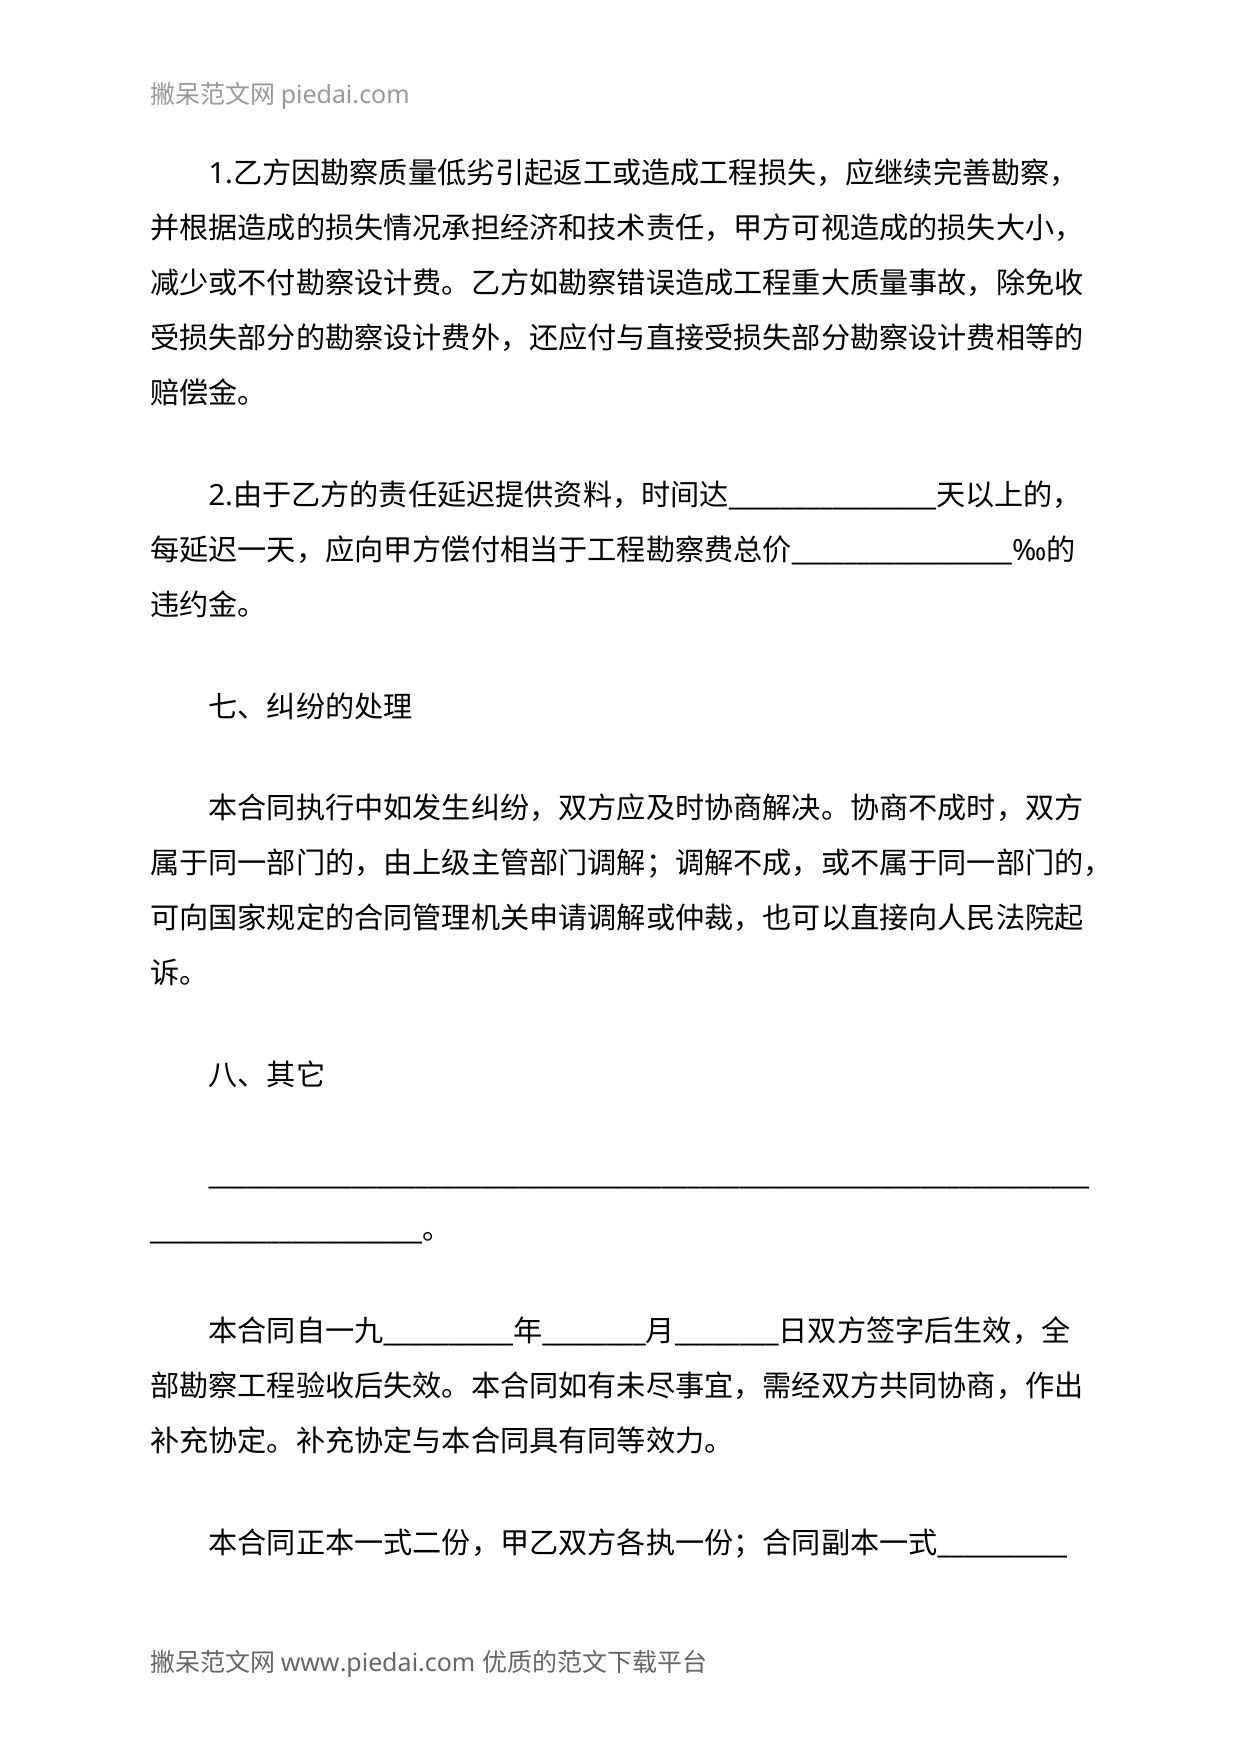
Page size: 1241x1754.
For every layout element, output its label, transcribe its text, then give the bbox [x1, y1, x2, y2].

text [150, 1519, 1090, 1562]
text 八、其它 [150, 1051, 1090, 1094]
text _________________________________________________________________________________________。 [150, 1153, 1090, 1248]
text 1.乙方因勘察质量低劣引起返工或造成工程损失，应继续完善勘察，并根据造成的损失情况承担经济和技术责任，甲方可视造成的损失大小，减少或不付勘察设计费。乙方如勘察错误造成工程重大质量事故，除免收受损失部分的勘察设计费外，还应付与直接受损失部分勘察设计费相等的赔偿金。 [150, 150, 1090, 412]
text 七、纠纷的处理 [150, 683, 1090, 726]
text 2.由于乙方的责任延迟提供资料，时间达________________天以上的，每延迟一天，应向甲方偿付相当于工程勘察费总价_________________‰的违约金。 [150, 471, 1090, 624]
text 本合同执行中如发生纠纷，双方应及时协商解决。协商不成时，双方属于同一部门的，由上级主管部门调解；调解不成，或不属于同一部门的，可向国家规定的合同管理机关申请调解或仲裁，也可以直接向人民法院起诉。 [150, 785, 1090, 992]
text 本合同自一九__________年________月________日双方签字后生效，全部勘察工程验收后失效。本合同如有未尽事宜，需经双方共同协商，作出补充协定。补充协定与本合同具有同等效力。 [150, 1307, 1090, 1460]
